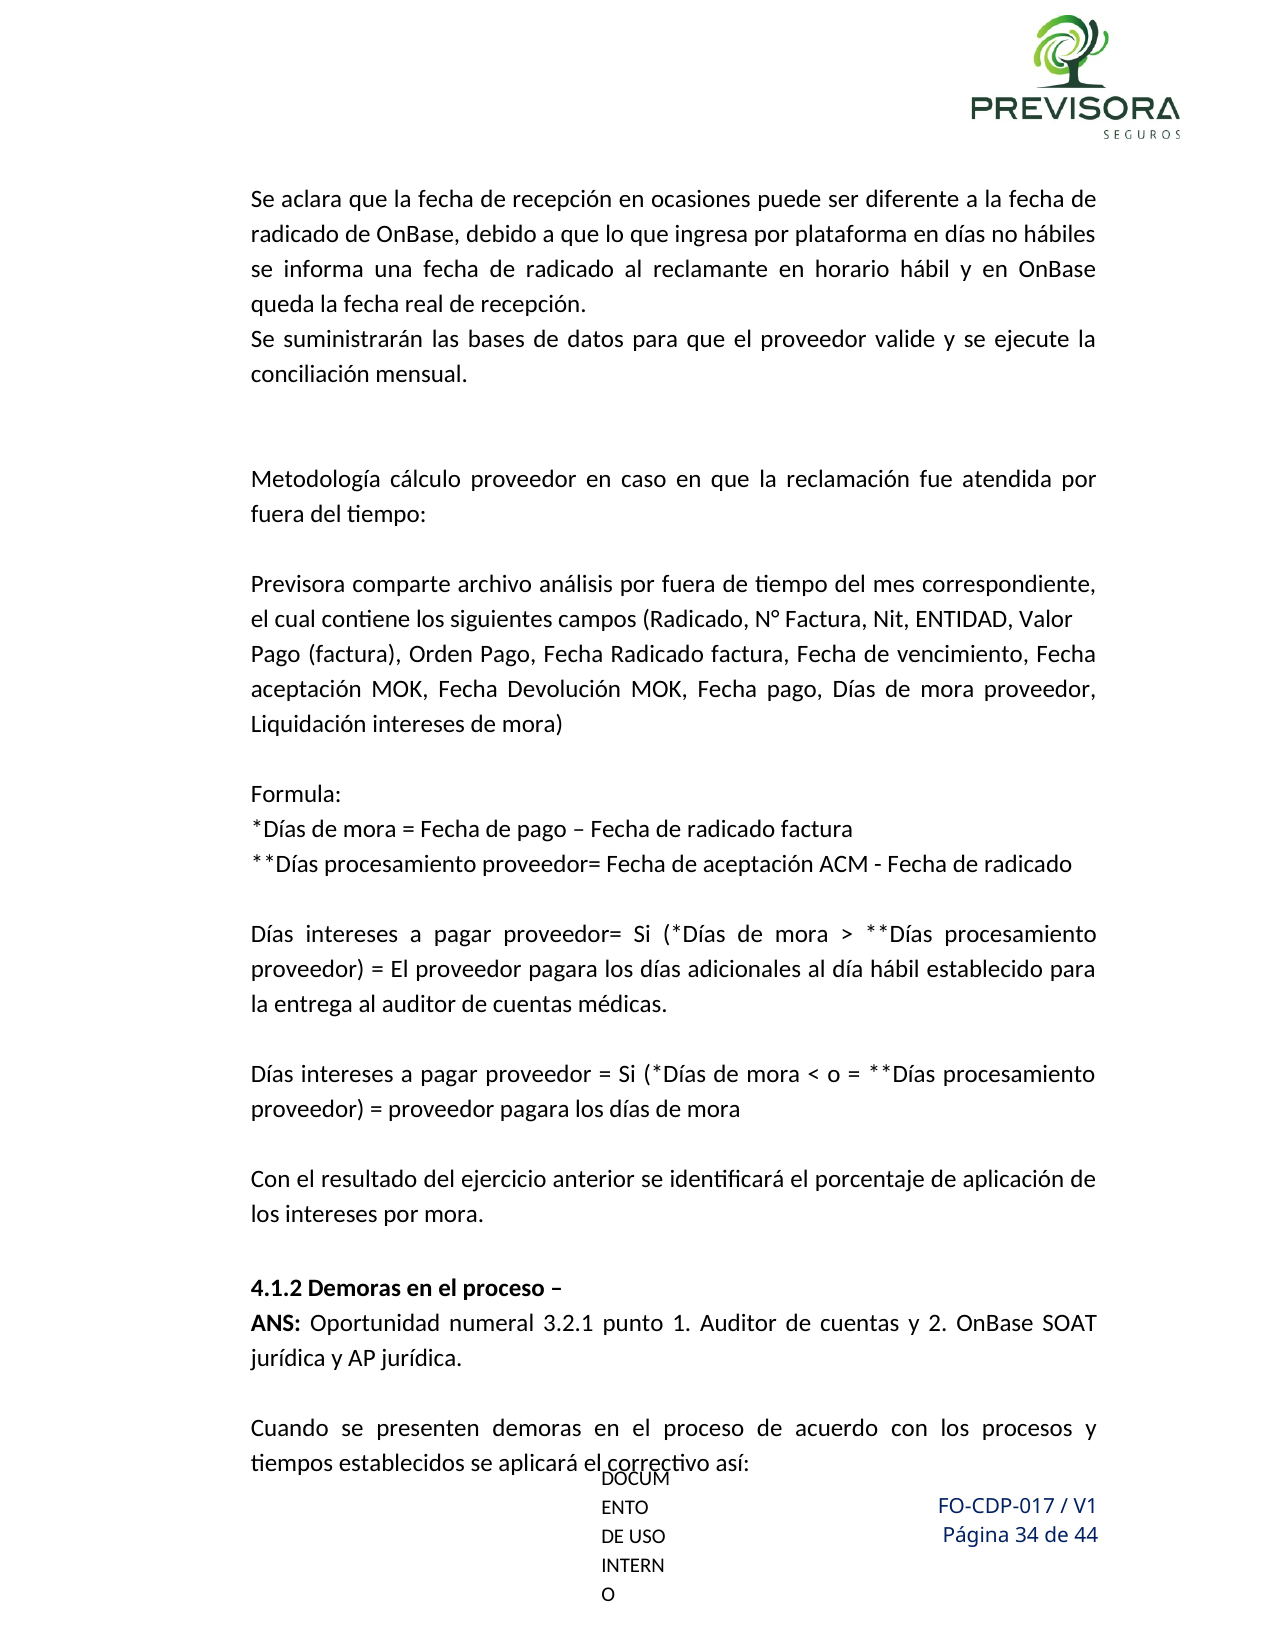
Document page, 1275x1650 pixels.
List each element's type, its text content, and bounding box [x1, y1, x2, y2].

picture [971, 15, 1180, 139]
text Cuando se presenten demoras en el proceso de acuerdo con los procesos y tiempos establecidos se aplicará el correctivo así: [251, 1412, 1098, 1477]
text Días intereses a pagar proveedor = Si (*Días de mora < o = **Días procesamiento proveedor) = proveedor pagara los días de mora [251, 1058, 1098, 1123]
text Metodología cálculo proveedor en caso en que la reclamación fue atendida por fuera del tiempo: [251, 463, 1098, 528]
text Previsora comparte archivo análisis por fuera de tiempo del mes correspondiente, el cual contiene los siguientes campos (Radicado, N° Factura, Nit, ENTIDAD, Valor [251, 568, 1098, 633]
text Se suministrarán las bases de datos para que el proveedor valide y se ejecute la conciliación mensual. [251, 323, 1098, 388]
text Se aclara que la fecha de recepción en ocasiones puede ser diferente a la fecha de radicado de OnBase, debido a que lo que ingresa por plataforma en días no hábiles se informa una fecha de radicado al reclamante en horario hábil y en OnBase queda la fecha real de recepción. [251, 183, 1098, 318]
text Pago (factura), Orden Pago, Fecha Radicado factura, Fecha de vencimiento, Fecha aceptación MOK, Fecha Devolución MOK, Fecha pago, Días de mora proveedor, Liquidación intereses de mora) [251, 638, 1098, 738]
text **Días procesamiento proveedor= Fecha de aceptación ACM - Fecha de radicado [251, 848, 1098, 878]
text ANS: Oportunidad numeral 3.2.1 punto 1. Auditor de cuentas y 2. OnBase SOAT jurídica y AP jurídica. [251, 1307, 1098, 1372]
text Formula: [251, 778, 1098, 808]
text Días intereses a pagar proveedor= Si (*Días de mora > **Días procesamiento proveedor) = El proveedor pagara los días adicionales al día hábil establecido para la entrega al auditor de cuentas médicas. [251, 918, 1098, 1018]
text Con el resultado del ejercicio anterior se identificará el porcentaje de aplicación de los intereses por mora. [251, 1163, 1098, 1228]
text *Días de mora = Fecha de pago – Fecha de radicado factura [251, 813, 1098, 843]
subtitle 4.1.2 Demoras en el proceso – [251, 1272, 1098, 1302]
